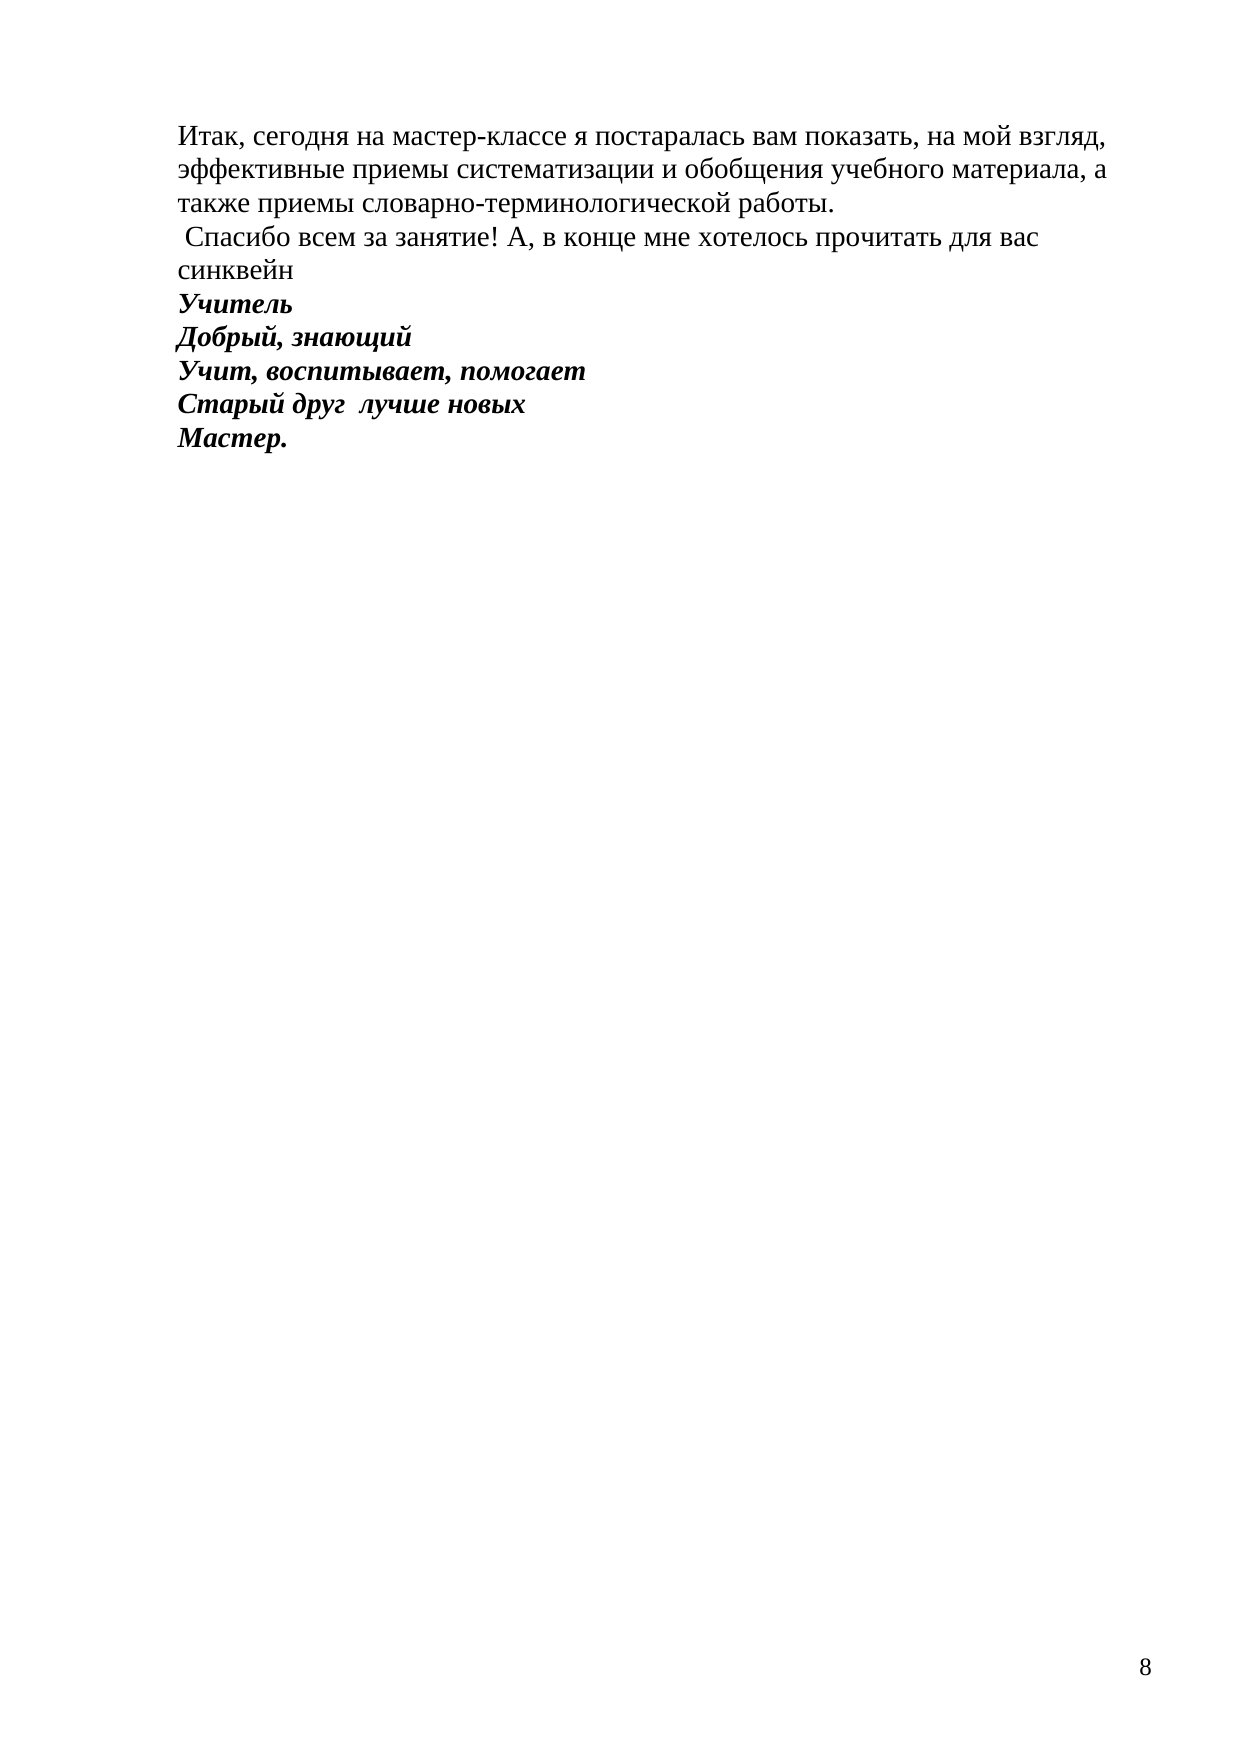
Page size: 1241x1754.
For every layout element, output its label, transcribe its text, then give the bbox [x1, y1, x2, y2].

text Итак, сегодня на мастер-классе я постаралась вам показать, на мой взгляд, эффективные приемы систематизации и обобщения учебного материала, а также приемы словарно-терминологической работы. [177, 118, 1152, 219]
text Спасибо всем за занятие! А, в конце мне хотелось прочитать для вас синквейн [177, 219, 1152, 286]
text Учитель Добрый, знающий Учит, воспитывает, помогает Старый друг лучше новых Мастер. [177, 286, 1152, 453]
